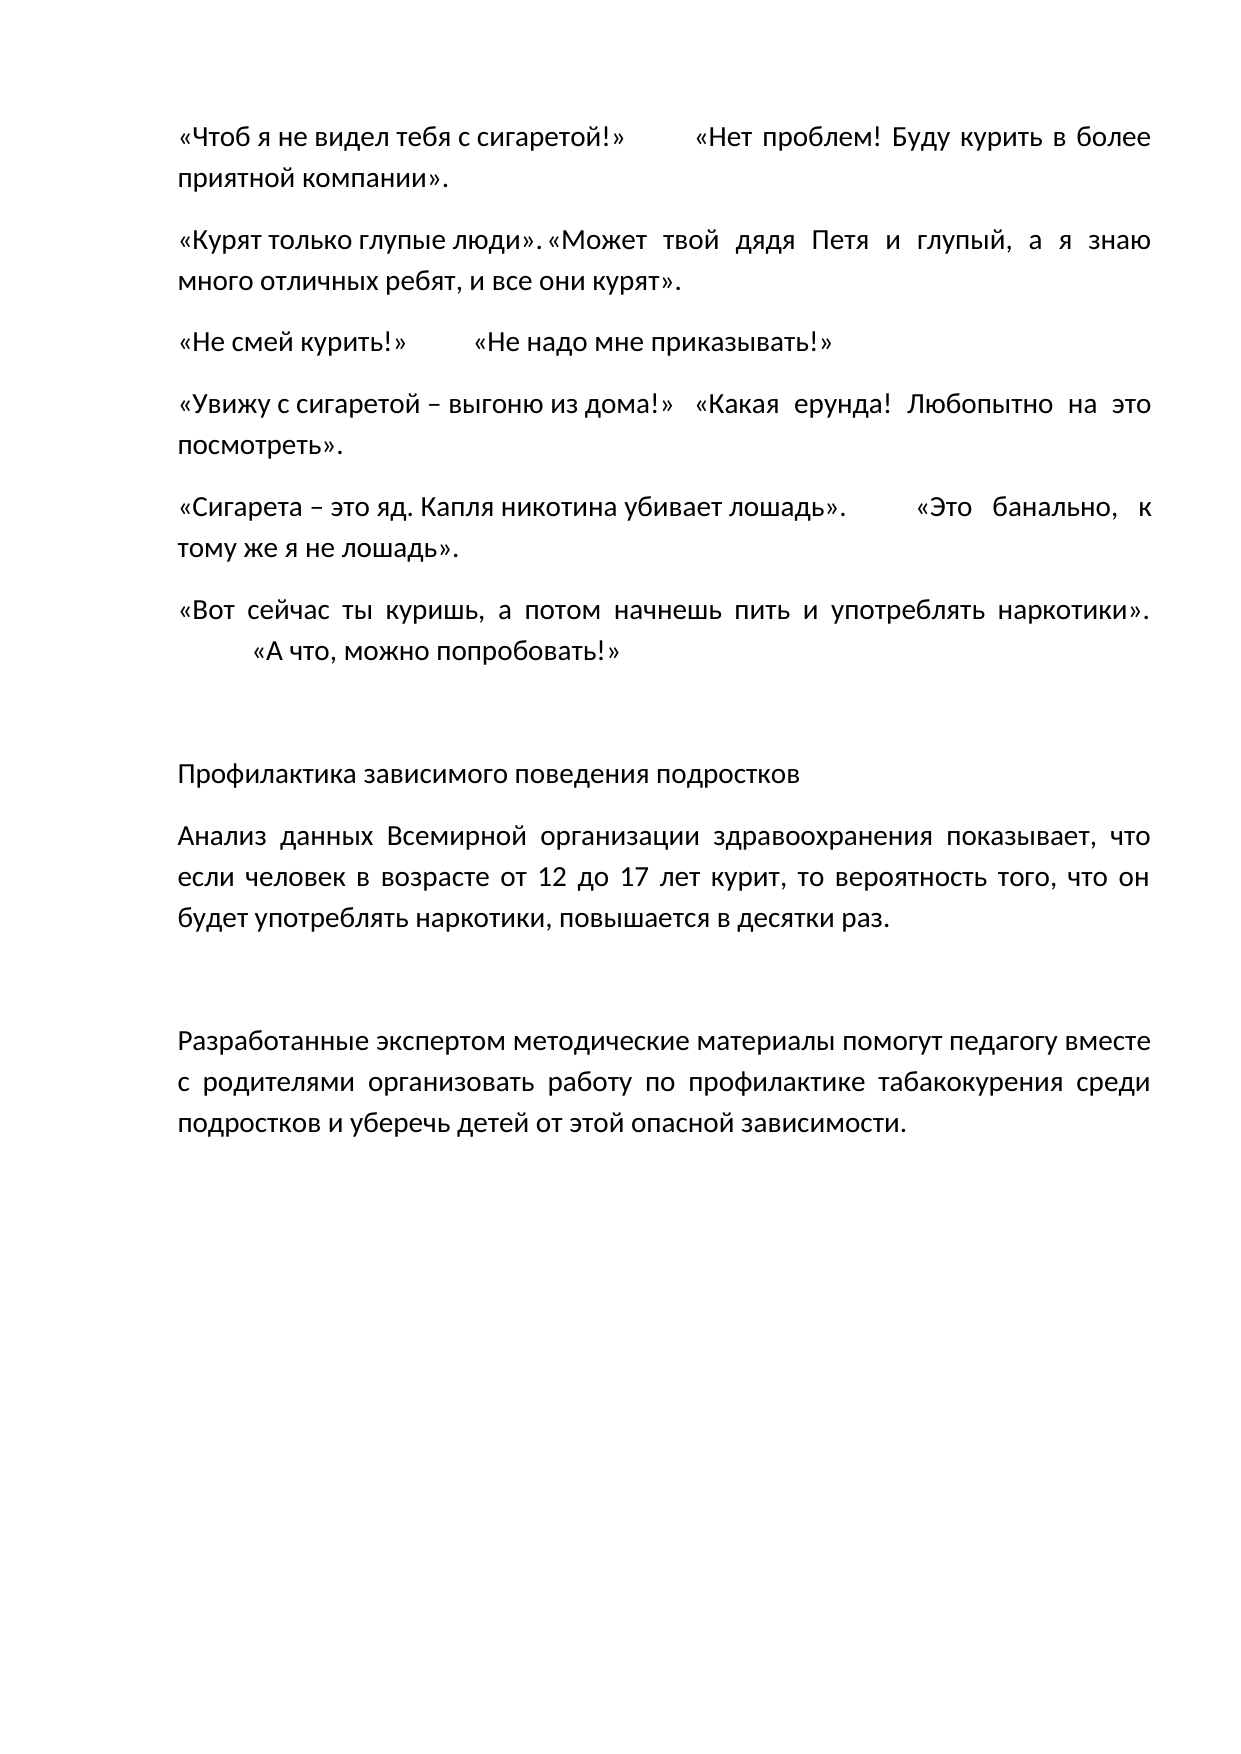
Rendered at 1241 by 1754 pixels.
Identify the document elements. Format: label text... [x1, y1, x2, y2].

text Анализ данных Всемирной организации здравоохранения показывает, что если человек в возрасте от 12 до 17 лет курит, то вероятность того, что он будет употреблять наркотики, повышается в десятки раз. [177, 817, 1152, 934]
text «Чтоб я не видел тебя с сигаретой!» «Нет проблем! Буду курить в более приятной компании». [177, 118, 1152, 195]
text «Вот сейчас ты куришь, а потом начнешь пить и употреблять наркотики». «А что, можно попробовать!» [177, 591, 1152, 667]
text «Курят только глупые люди». «Может твой дядя Петя и глупый, а я знаю много отличных ребят, и все они курят». [177, 221, 1152, 297]
text Профилактика зависимого поведения подростков [177, 755, 1152, 791]
text «Не смей курить!» «Не надо мне приказывать!» [177, 323, 1152, 359]
text «Сигарета – это яд. Капля никотина убивает лошадь». «Это банально, к тому же я не лошадь». [177, 488, 1152, 564]
text «Увижу с сигаретой – выгоню из дома!» «Какая ерунда! Любопытно на это посмотреть». [177, 385, 1152, 462]
text Разработанные экспертом методические материалы помогут педагогу вместе с родителями организовать работу по профилактике табакокурения среди подростков и уберечь детей от этой опасной зависимости. [177, 1022, 1152, 1140]
